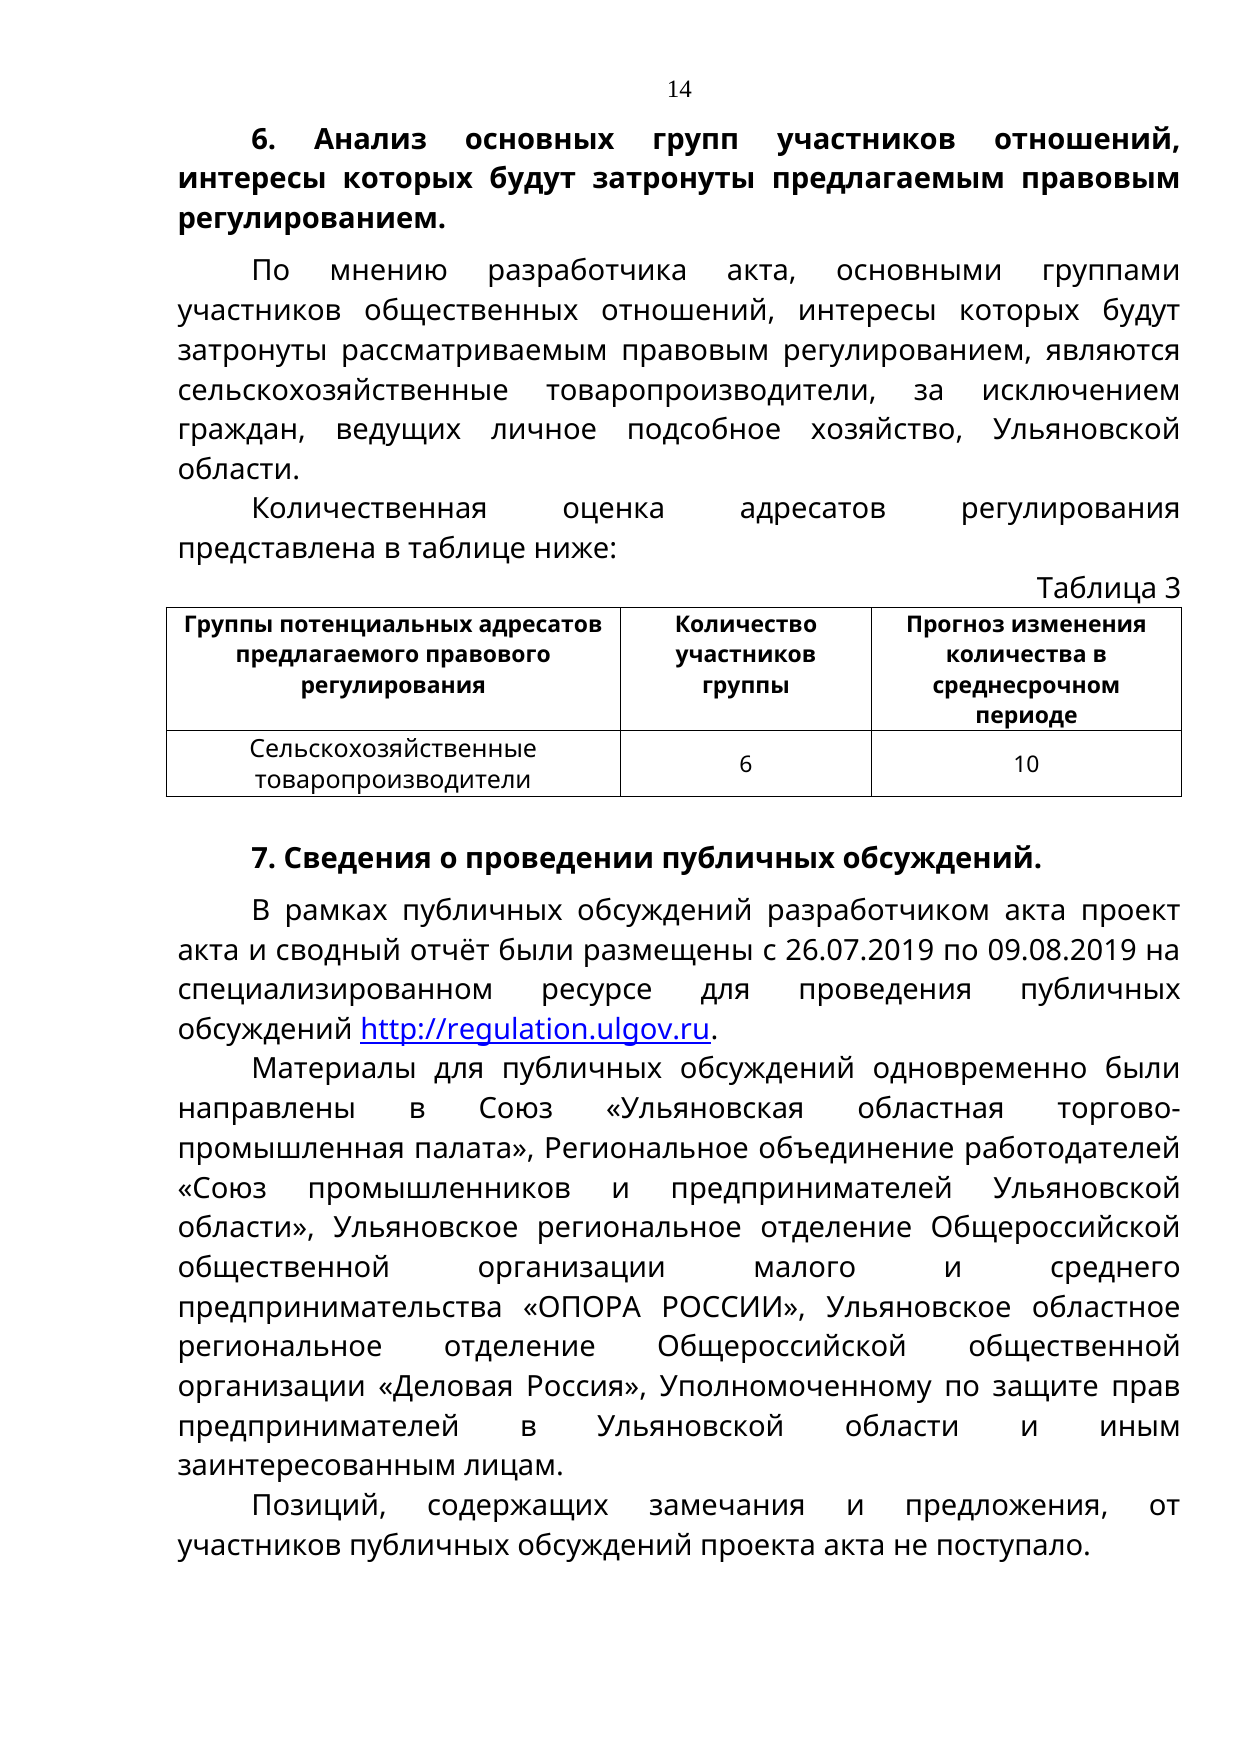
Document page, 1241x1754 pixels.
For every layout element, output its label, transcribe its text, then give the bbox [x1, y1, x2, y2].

text Позиций, содержащих замечания и предложения, от участников публичных обсуждений проекта акта не поступало. [177, 1484, 1181, 1564]
table_header Прогноз изменения количества в среднесрочном периоде [872, 608, 1181, 730]
table_header Количество участников группы [621, 608, 871, 730]
table_cell 6 [621, 731, 871, 796]
table_cell Сельскохозяйственные товаропроизводители [167, 731, 620, 796]
text В рамках публичных обсуждений разработчиком акта проект акта и сводный отчёт были размещены с 26.07.2019 по 09.08.2019 на специализированном ресурсе для проведения публичных обсуждений http://regulation.ulgov.ru. [177, 889, 1181, 1048]
text Количественная оценка адресатов регулирования представлена в таблице ниже: [177, 488, 1181, 567]
table_header Группы потенциальных адресатов предлагаемого правового регулирования [167, 608, 620, 730]
text 7. Сведения о проведении публичных обсуждений. [177, 837, 1181, 877]
text По мнению разработчика акта, основными группами участников общественных отношений, интересы которых будут затронуты рассматриваемым правовым регулированием, являются сельскохозяйственные товаропроизводители, за исключением граждан, ведущих личное подсобное хозяйство, Ульяновской области. [177, 250, 1181, 488]
table_cell 10 [872, 731, 1181, 796]
text Материалы для публичных обсуждений одновременно были направлены в Союз «Ульяновская областная торгово-промышленная палата», Региональное объединение работодателей «Союз промышленников и предпринимателей Ульяновской области», Ульяновское региональное отделение Общероссийской общественной организации малого и среднего предпринимательства «ОПОРА РОССИИ», Ульяновское областное региональное отделение Общероссийской общественной организации «Деловая Россия», Уполномоченному по защите прав предпринимателей в Ульяновской области и иным заинтересованным лицам. [177, 1048, 1181, 1484]
text Таблица 3 [177, 567, 1181, 607]
text 6. Анализ основных групп участников отношений, интересы которых будут затронуты предлагаемым правовым регулированием. [177, 118, 1181, 237]
